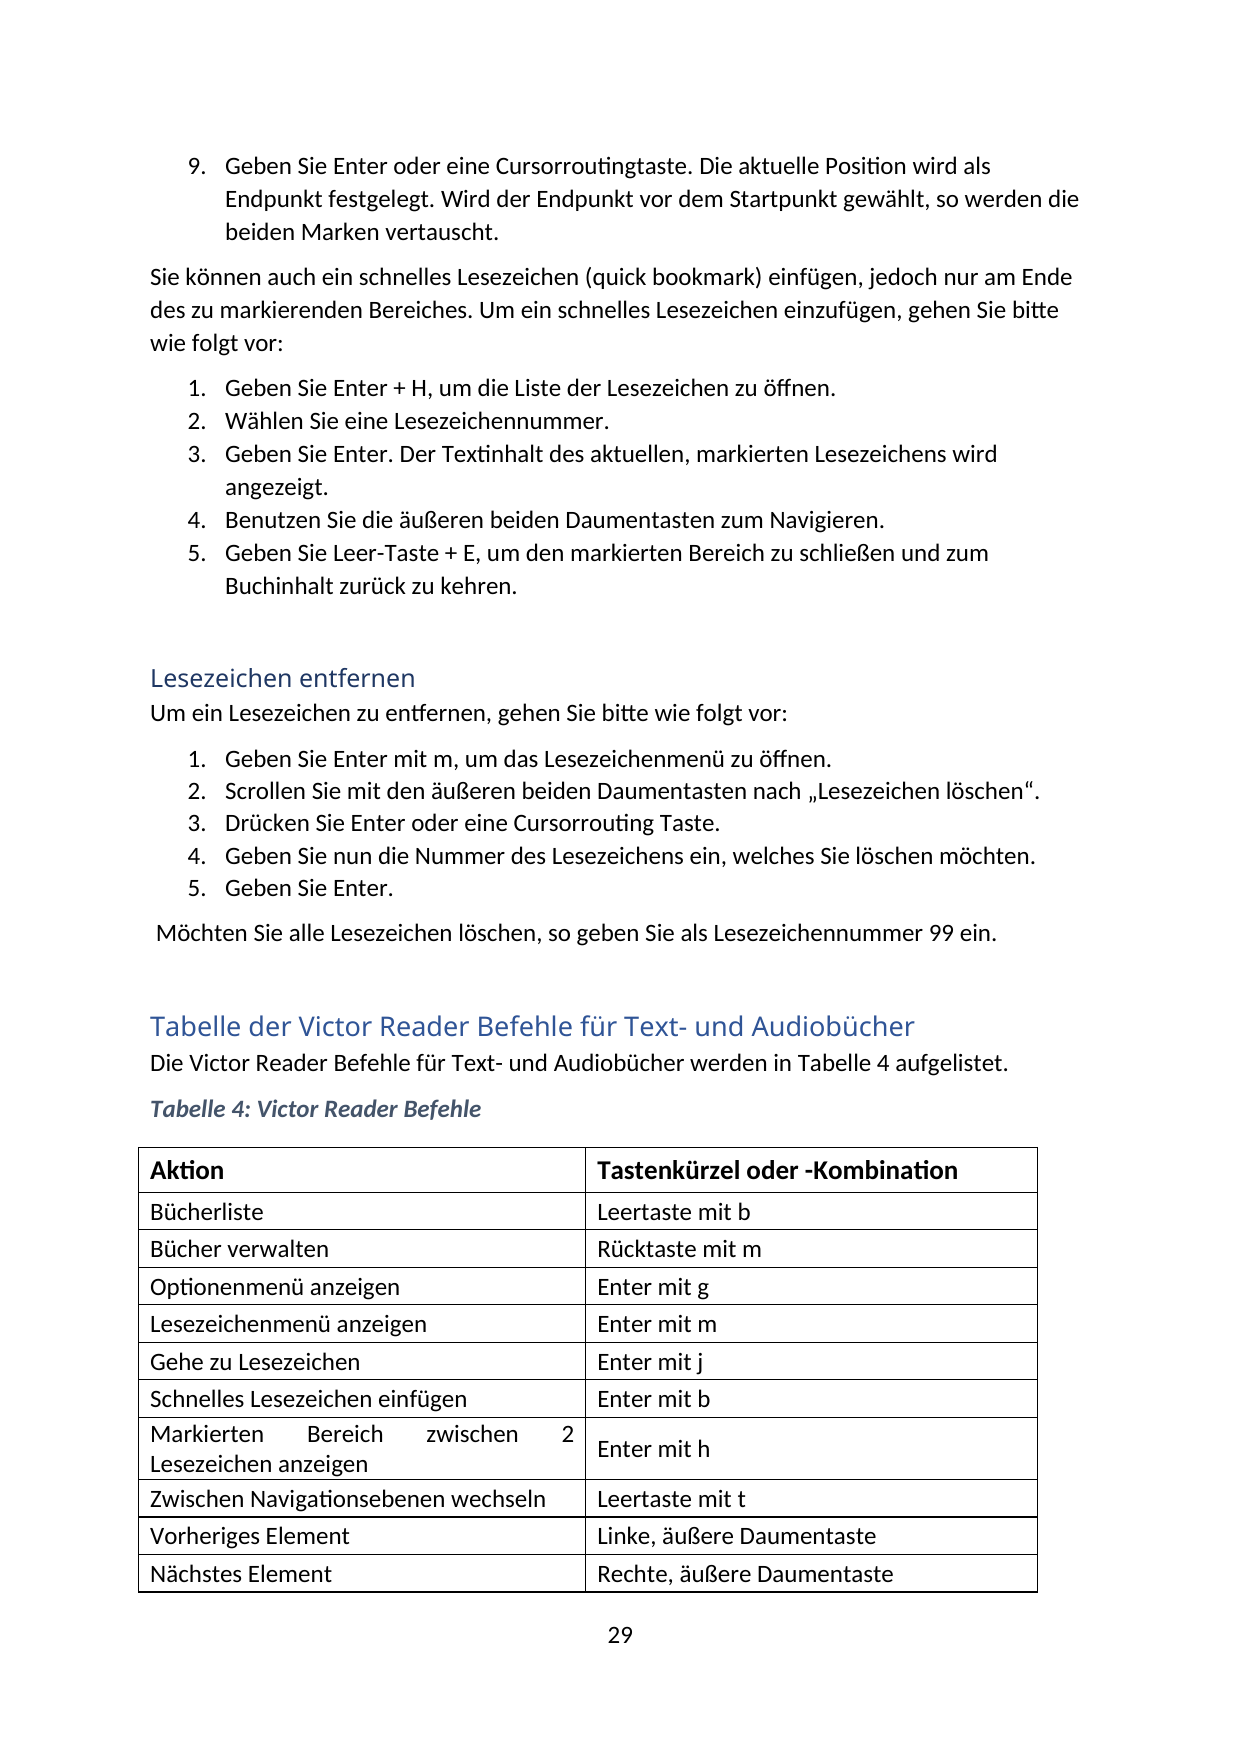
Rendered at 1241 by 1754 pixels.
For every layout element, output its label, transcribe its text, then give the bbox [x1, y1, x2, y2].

subtitle Tabelle der Victor Reader Befehle für Text- und Audiobücher [150, 1008, 1090, 1045]
list Scrollen Sie mit den äußeren beiden Daumentasten nach „Lesezeichen löschen“. [187, 775, 1090, 806]
table_cell Enter mit g [586, 1268, 1037, 1304]
table_cell Optionenmenü anzeigen [139, 1268, 585, 1304]
table_cell Leertaste mit b [586, 1193, 1037, 1229]
list Geben Sie Enter. Der Textinhalt des aktuellen, markierten Lesezeichens wird angezeigt. [187, 438, 1090, 502]
table_cell Bücher verwalten [139, 1230, 585, 1267]
list Geben Sie Enter oder eine Cursorroutingtaste. Die aktuelle Position wird als Endpunkt festgelegt. Wird der Endpunkt vor dem Startpunkt gewählt, so werden die beiden Marken vertauscht. [187, 150, 1090, 246]
table_cell Lesezeichenmenü anzeigen [139, 1305, 585, 1342]
table_cell Leertaste mit t [586, 1480, 1037, 1516]
text Um ein Lesezeichen zu entfernen, gehen Sie bitte wie folgt vor: [150, 698, 1090, 728]
table_cell Gehe zu Lesezeichen [139, 1343, 585, 1379]
table_header Tastenkürzel oder -Kombination [586, 1148, 1037, 1192]
table_cell Bücherliste [139, 1193, 585, 1229]
table_cell Zwischen Navigationsebenen wechseln [139, 1480, 585, 1516]
list Geben Sie Enter. [187, 872, 1090, 903]
table_cell Markierten Bereich zwischen 2 Lesezeichen anzeigen [139, 1418, 585, 1479]
table_cell Rücktaste mit m [586, 1230, 1037, 1267]
text Möchten Sie alle Lesezeichen löschen, so geben Sie als Lesezeichennummer 99 ein. [150, 917, 1090, 947]
table_cell Nächstes Element [139, 1555, 585, 1591]
list Geben Sie Enter + H, um die Liste der Lesezeichen zu öffnen. [187, 372, 1090, 403]
list Wählen Sie eine Lesezeichennummer. [187, 405, 1090, 436]
list Geben Sie Enter mit m, um das Lesezeichenmenü zu öffnen. [187, 743, 1090, 773]
table_cell Enter mit j [586, 1343, 1037, 1379]
table_cell Vorheriges Element [139, 1518, 585, 1554]
subtitle Lesezeichen entfernen [150, 661, 1090, 695]
text Sie können auch ein schnelles Lesezeichen (quick bookmark) einfügen, jedoch nur am Ende des zu markierenden Bereiches. Um ein schnelles Lesezeichen einzufügen, gehen Sie bitte wie folgt vor: [150, 261, 1090, 358]
list Geben Sie nun die Nummer des Lesezeichens ein, welches Sie löschen möchten. [187, 840, 1090, 870]
table_cell Rechte, äußere Daumentaste [586, 1555, 1037, 1591]
table_cell Enter mit h [586, 1418, 1037, 1479]
table_cell Schnelles Lesezeichen einfügen [139, 1380, 585, 1417]
list Geben Sie Leer-Taste + E, um den markierten Bereich zu schließen und zum Buchinhalt zurück zu kehren. [187, 537, 1090, 601]
list Drücken Sie Enter oder eine Cursorrouting Taste. [187, 808, 1090, 838]
table_header Aktion [139, 1148, 585, 1192]
table_cell Enter mit m [586, 1305, 1037, 1342]
text Die Victor Reader Befehle für Text- und Audiobücher werden in Tabelle 4 aufgelistet. [150, 1048, 1090, 1078]
table_cell Enter mit b [586, 1380, 1037, 1417]
text Tabelle 4: Victor Reader Befehle [150, 1093, 1090, 1123]
list Benutzen Sie die äußeren beiden Daumentasten zum Navigieren. [187, 504, 1090, 535]
table_cell Linke, äußere Daumentaste [586, 1518, 1037, 1554]
